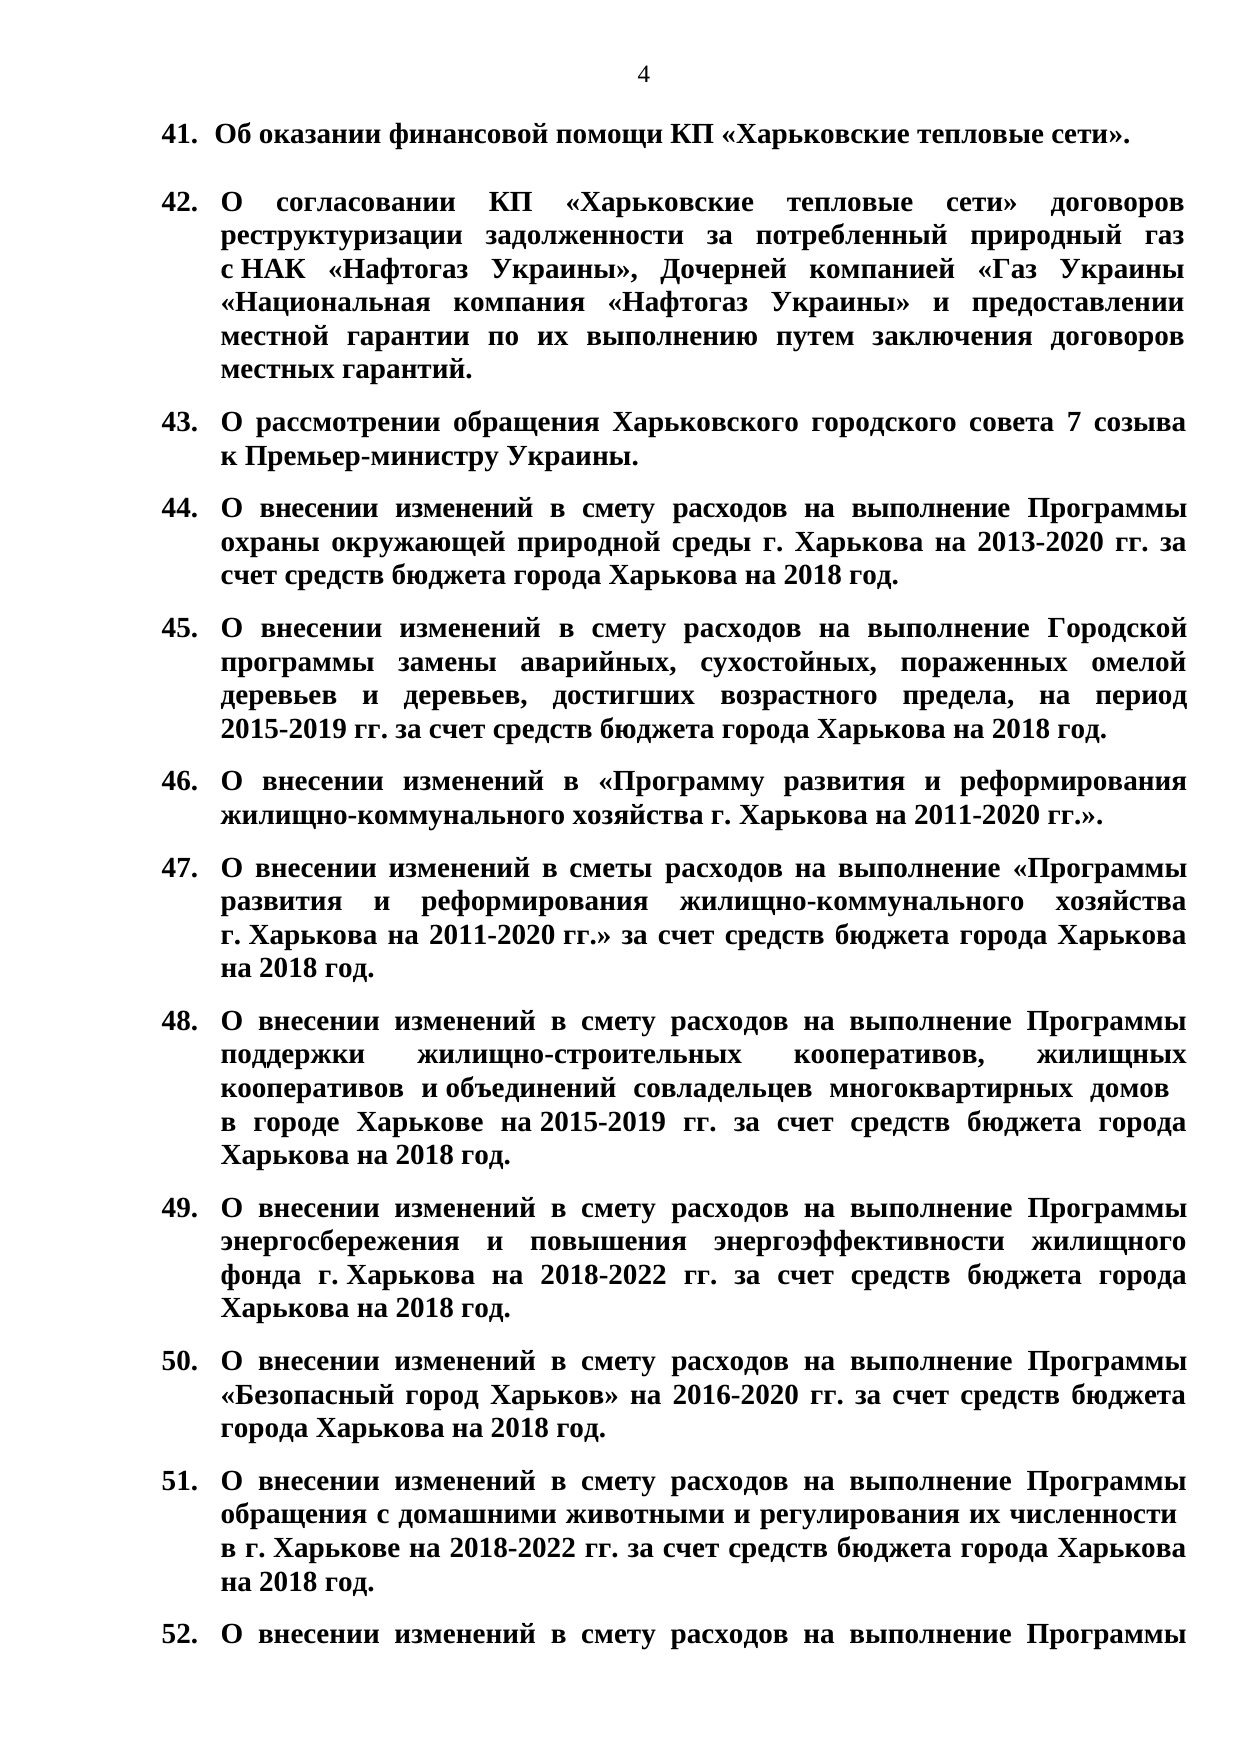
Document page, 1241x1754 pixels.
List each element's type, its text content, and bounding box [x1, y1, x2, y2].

table_cell [150, 1463, 209, 1616]
table_cell О внесении изменений в смету расходов на выполнение Программы поддержки жилищно-строительных кооперативов, жилищных кооперативов и объединений совладельцев многоквартирных домов в городе Харькове на 2015-2019 гг. за счет средств бюджета города Харькова на 2018 год. [209, 1003, 1198, 1190]
table_cell [150, 404, 209, 490]
table_cell Об оказании финансовой помощи КП «Харьковские тепловые сети». [209, 117, 1198, 184]
table_cell [150, 1343, 209, 1463]
table_cell [150, 764, 209, 850]
table_cell О внесении изменений в смету расходов на выполнение Программы энергосбережения и повышения энергоэффективности жилищного фонда г. Харькова на 2018-2022 гг. за счет средств бюджета города Харькова на 2018 год. [209, 1190, 1198, 1343]
table_cell [150, 610, 209, 763]
table_cell О внесении изменений в «Программу развития и реформирования жилищно-коммунального хозяйства г. Харькова на 2011-2020 гг.». [209, 764, 1198, 850]
table_cell О согласовании КП «Харьковские тепловые сети» договоров реструктуризации задолженности за потребленный природный газ с НАК «Нафтогаз Украины», Дочерней компанией «Газ Украины «Национальная компания «Нафтогаз Украины» и предоставлении местной гарантии по их выполнению путем заключения договоров местных гарантий. [209, 184, 1198, 404]
table_cell [150, 184, 209, 404]
table_cell [150, 117, 209, 184]
table_cell О внесении изменений в смету расходов на выполнение Программы обращения с домашними животными и регулирования их численности в г. Харькове на 2018-2022 гг. за счет средств бюджета города Харькова на 2018 год. [209, 1463, 1198, 1616]
table_cell [150, 1616, 209, 1650]
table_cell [209, 1616, 1198, 1650]
table_cell [150, 1190, 209, 1343]
table_cell О внесении изменений в смету расходов на выполнение Городской программы замены аварийных, сухостойных, пораженных омелой деревьев и деревьев, достигших возрастного предела, на период 2015-2019 гг. за счет средств бюджета города Харькова на 2018 год. [209, 610, 1198, 763]
table_cell О внесении изменений в смету расходов на выполнение Программы охраны окружающей природной среды г. Харькова на 2013-2020 гг. за счет средств бюджета города Харькова на 2018 год. [209, 490, 1198, 610]
table_cell [150, 1003, 209, 1190]
table_cell О внесении изменений в смету расходов на выполнение Программы «Безопасный город Харьков» на 2016-2020 гг. за счет средств бюджета города Харькова на 2018 год. [209, 1343, 1198, 1463]
table_cell О рассмотрении обращения Харьковского городского совета 7 созыва к Премьер-министру Украины. [209, 404, 1198, 490]
table_cell [150, 850, 209, 1003]
table_cell [150, 490, 209, 610]
table_cell О внесении изменений в сметы расходов на выполнение «Программы развития и реформирования жилищно-коммунального хозяйства г. Харькова на 2011-2020 гг.» за счет средств бюджета города Харькова на 2018 год. [209, 850, 1198, 1003]
